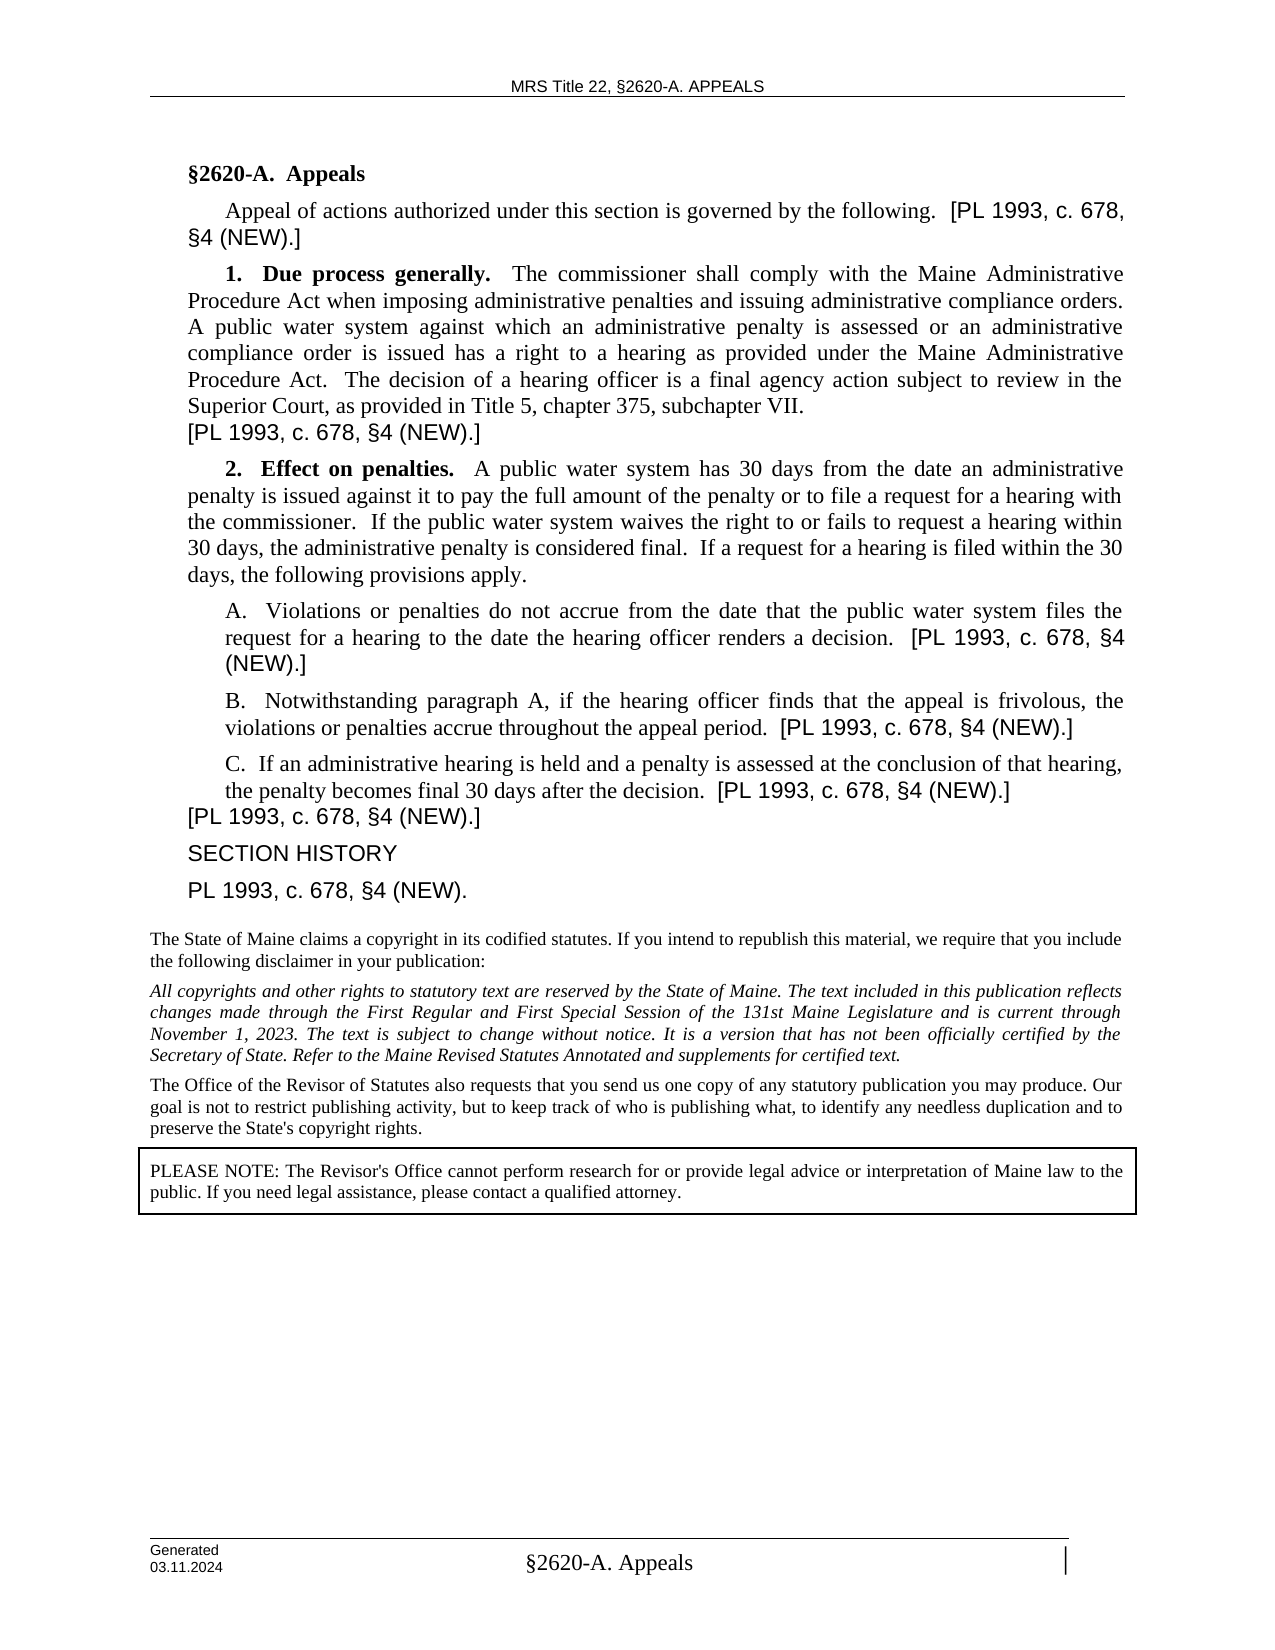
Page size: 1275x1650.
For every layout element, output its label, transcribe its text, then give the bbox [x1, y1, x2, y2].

text B. Notwithstanding paragraph A, if the hearing officer finds that the appeal is frivolous, the violations or penalties accrue throughout the appeal period. [PL 1993, c. 678, §4 (NEW).] [225, 687, 1125, 740]
text All copyrights and other rights to statutory text are reserved by the State of Maine. The text included in this publication reflects changes made through the First Regular and First Special Session of the 131st Maine Legislature and is current through November 1, 2023 . The text is subject to change without notice. It is a version that has not been officially certified by the Secretary of State. Refer to the Maine Revised Statutes Annotated and supplements for certified text. [150, 979, 1125, 1066]
text The Office of the Revisor of Statutes also requests that you send us one copy of any statutory publication you may produce. Our goal is not to restrict publishing activity, but to keep track of who is publishing what, to identify any needless duplication and to preserve the State's copyright rights. [150, 1074, 1125, 1139]
text PLEASE NOTE: The Revisor's Office cannot perform research for or provide legal advice or interpretation of Maine law to the public. If you need legal assistance, please contact a qualified attorney. [140, 1149, 1135, 1213]
text SECTION HISTORY [187, 840, 1125, 866]
text Appeal of actions authorized under this section is governed by the following. [PL 1993, c. 678, §4 (NEW).] [187, 197, 1125, 250]
text C. If an administrative hearing is held and a penalty is assessed at the conclusion of that hearing, the penalty becomes final 30 days after the decision. [PL 1993, c. 678, §4 (NEW).] [225, 750, 1125, 803]
text PL 1993, c. 678, §4 (NEW). [187, 877, 1125, 903]
text [PL 1993, c. 678, §4 (NEW).] [187, 418, 1125, 445]
text 2. Effect on penalties. A public water system has 30 days from the date an administrative penalty is issued against it to pay the full amount of the penalty or to file a request for a hearing with the commissioner. If the public water system waives the right to or fails to request a hearing within 30 days, the administrative penalty is considered final. If a request for a hearing is filed within the 30 days, the following provisions apply. [187, 455, 1125, 587]
text [PL 1993, c. 678, §4 (NEW).] [187, 803, 1125, 829]
text §2620-A. Appeals [187, 160, 1125, 187]
text 1. Due process generally. The commissioner shall comply with the Maine Administrative Procedure Act when imposing administrative penalties and issuing administrative compliance orders. A public water system against which an administrative penalty is assessed or an administrative compliance order is issued has a right to a hearing as provided under the Maine Administrative Procedure Act. The decision of a hearing officer is a final agency action subject to review in the Superior Court, as provided in Title 5, chapter 375, subchapter VII. [187, 260, 1125, 418]
text The State of Maine claims a copyright in its codified statutes. If you intend to republish this material, we require that you include the following disclaimer in your publication: [150, 928, 1125, 971]
text A. Violations or penalties do not accrue from the date that the public water system files the request for a hearing to the date the hearing officer renders a decision. [PL 1993, c. 678, §4 (NEW).] [225, 597, 1125, 677]
